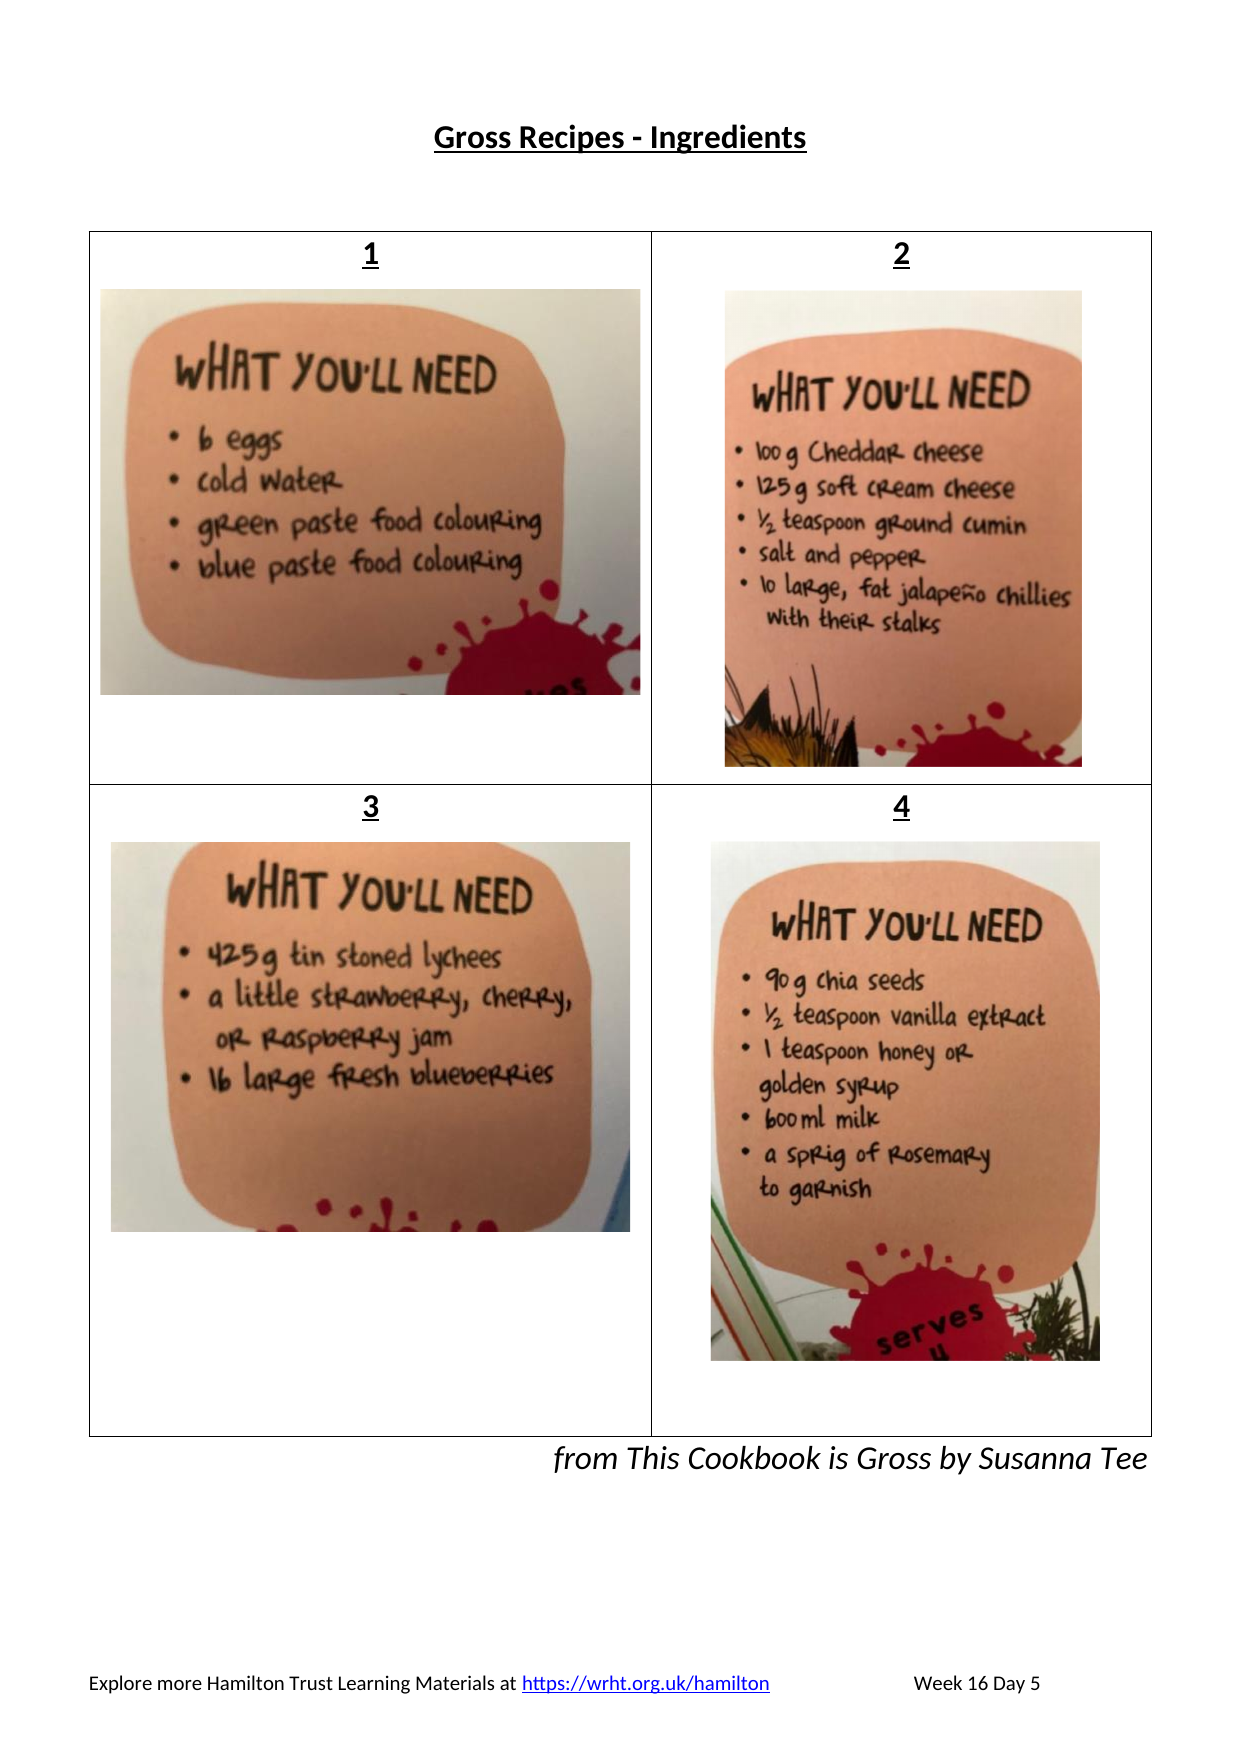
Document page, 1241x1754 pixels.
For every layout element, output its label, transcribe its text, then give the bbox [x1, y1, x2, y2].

table_header 2 [652, 232, 1151, 783]
picture [725, 291, 1082, 766]
text from This Cookbook is Gross by Susanna Tee [89, 1437, 1152, 1477]
picture [711, 842, 1100, 1360]
picture [110, 842, 631, 1232]
table_cell 3 [90, 785, 651, 1436]
text Gross Recipes - Ingredients [89, 116, 1152, 157]
table_header 1 [90, 232, 651, 783]
picture [100, 289, 641, 695]
table_cell 4 [652, 785, 1151, 1436]
